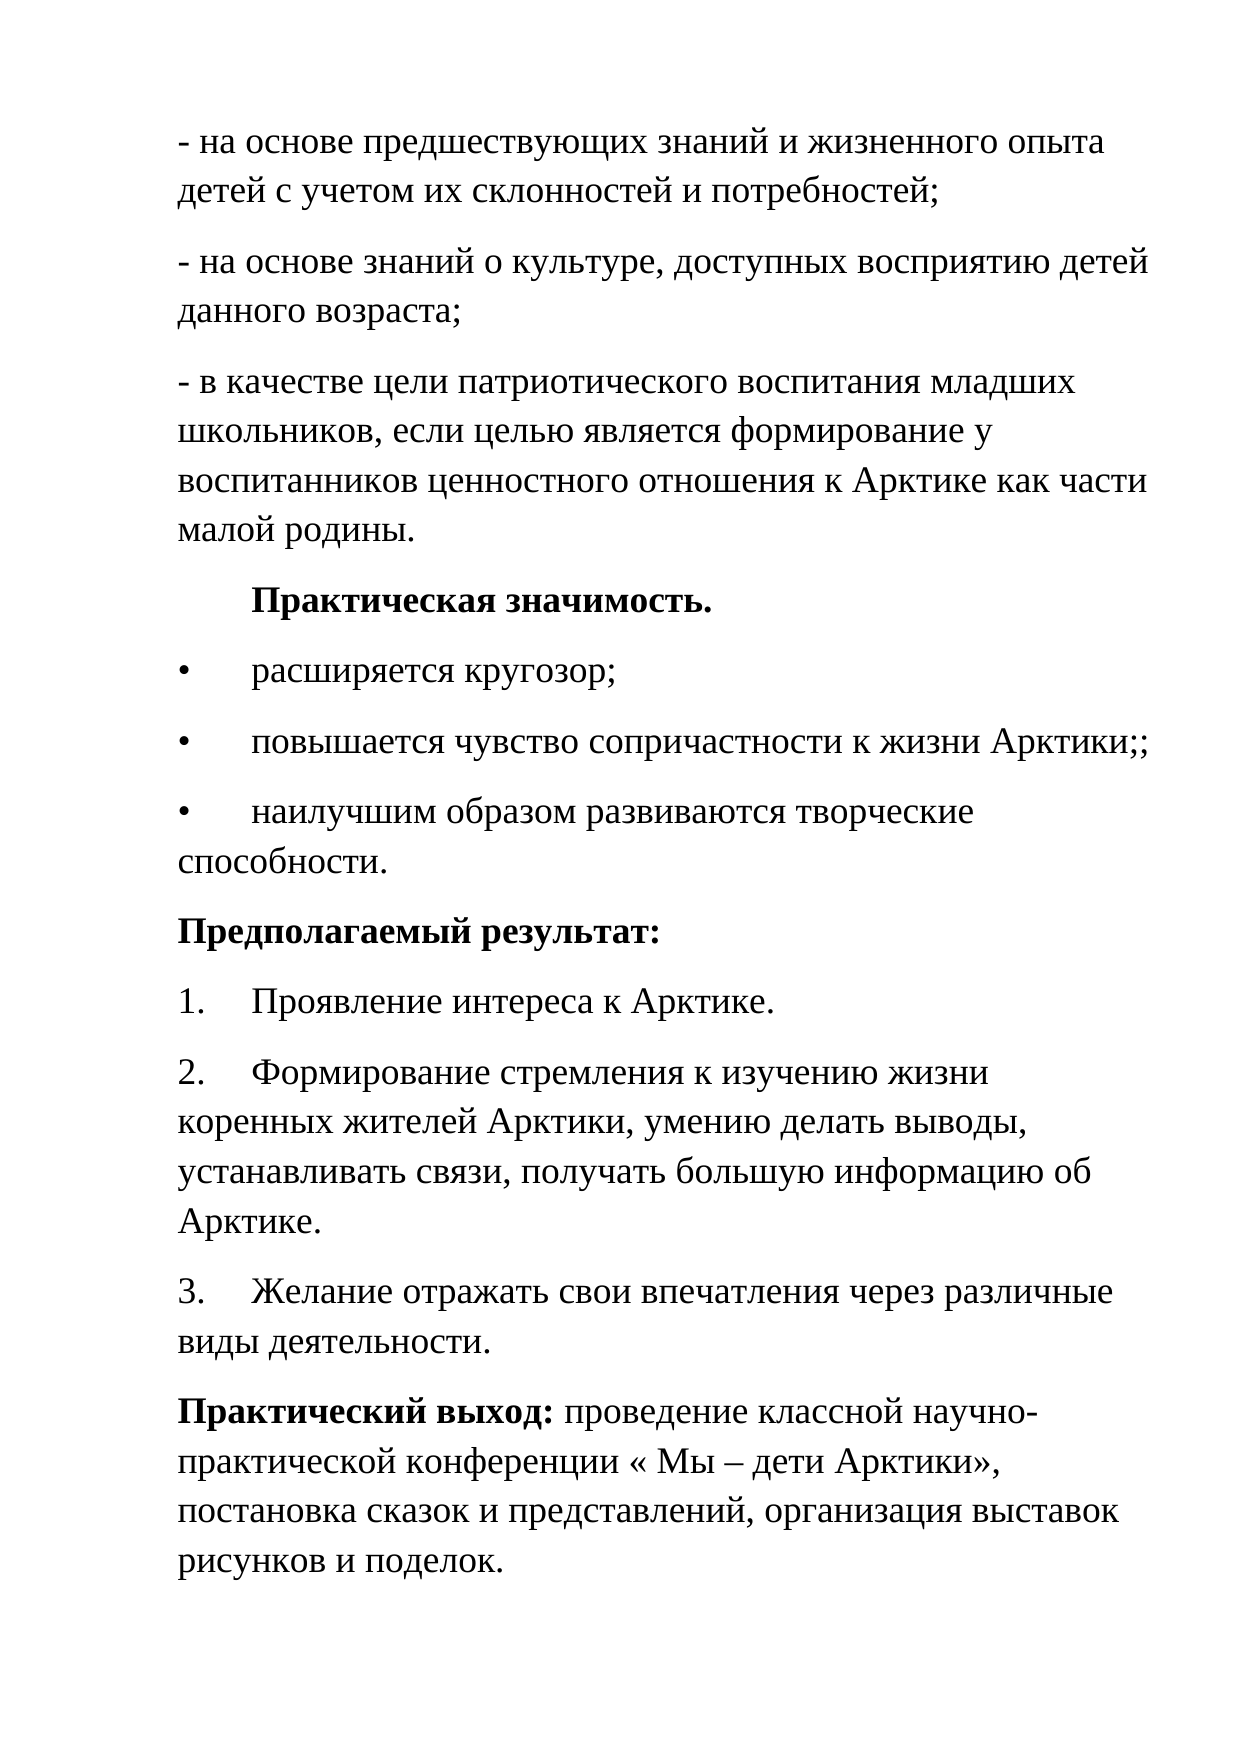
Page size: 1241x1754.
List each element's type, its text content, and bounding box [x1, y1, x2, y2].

text - в качестве цели патриотического воспитания младших школьников, если целью является формирование у воспитанников ценностного отношения к Арктике как части малой родины. [177, 358, 1152, 550]
text Предполагаемый результат: [177, 908, 1152, 952]
text - на основе знаний о культуре, доступных восприятию детей данного возраста; [177, 238, 1152, 331]
text • расширяется кругозор; [177, 648, 1152, 691]
text 3. Желание отражать свои впечатления через различные виды деятельности. [177, 1268, 1152, 1361]
text Практическая значимость. [177, 577, 1152, 620]
text - на основе предшествующих знаний и жизненного опыта детей с учетом их склонностей и потребностей; [177, 118, 1152, 211]
text 1. Проявление интереса к Арктике. [177, 979, 1152, 1022]
text Практический выход: проведение классной научно-практической конференции « Мы – дети Арктики», постановка сказок и представлений, организация выставок рисунков и поделок. [177, 1388, 1152, 1580]
text 2. Формирование стремления к изучению жизни коренных жителей Арктики, умению делать выводы, устанавливать связи, получать большую информацию об Арктике. [177, 1049, 1152, 1241]
text • наилучшим образом развиваются творческие способности. [177, 788, 1152, 881]
text • повышается чувство сопричастности к жизни Арктики;; [177, 718, 1152, 761]
